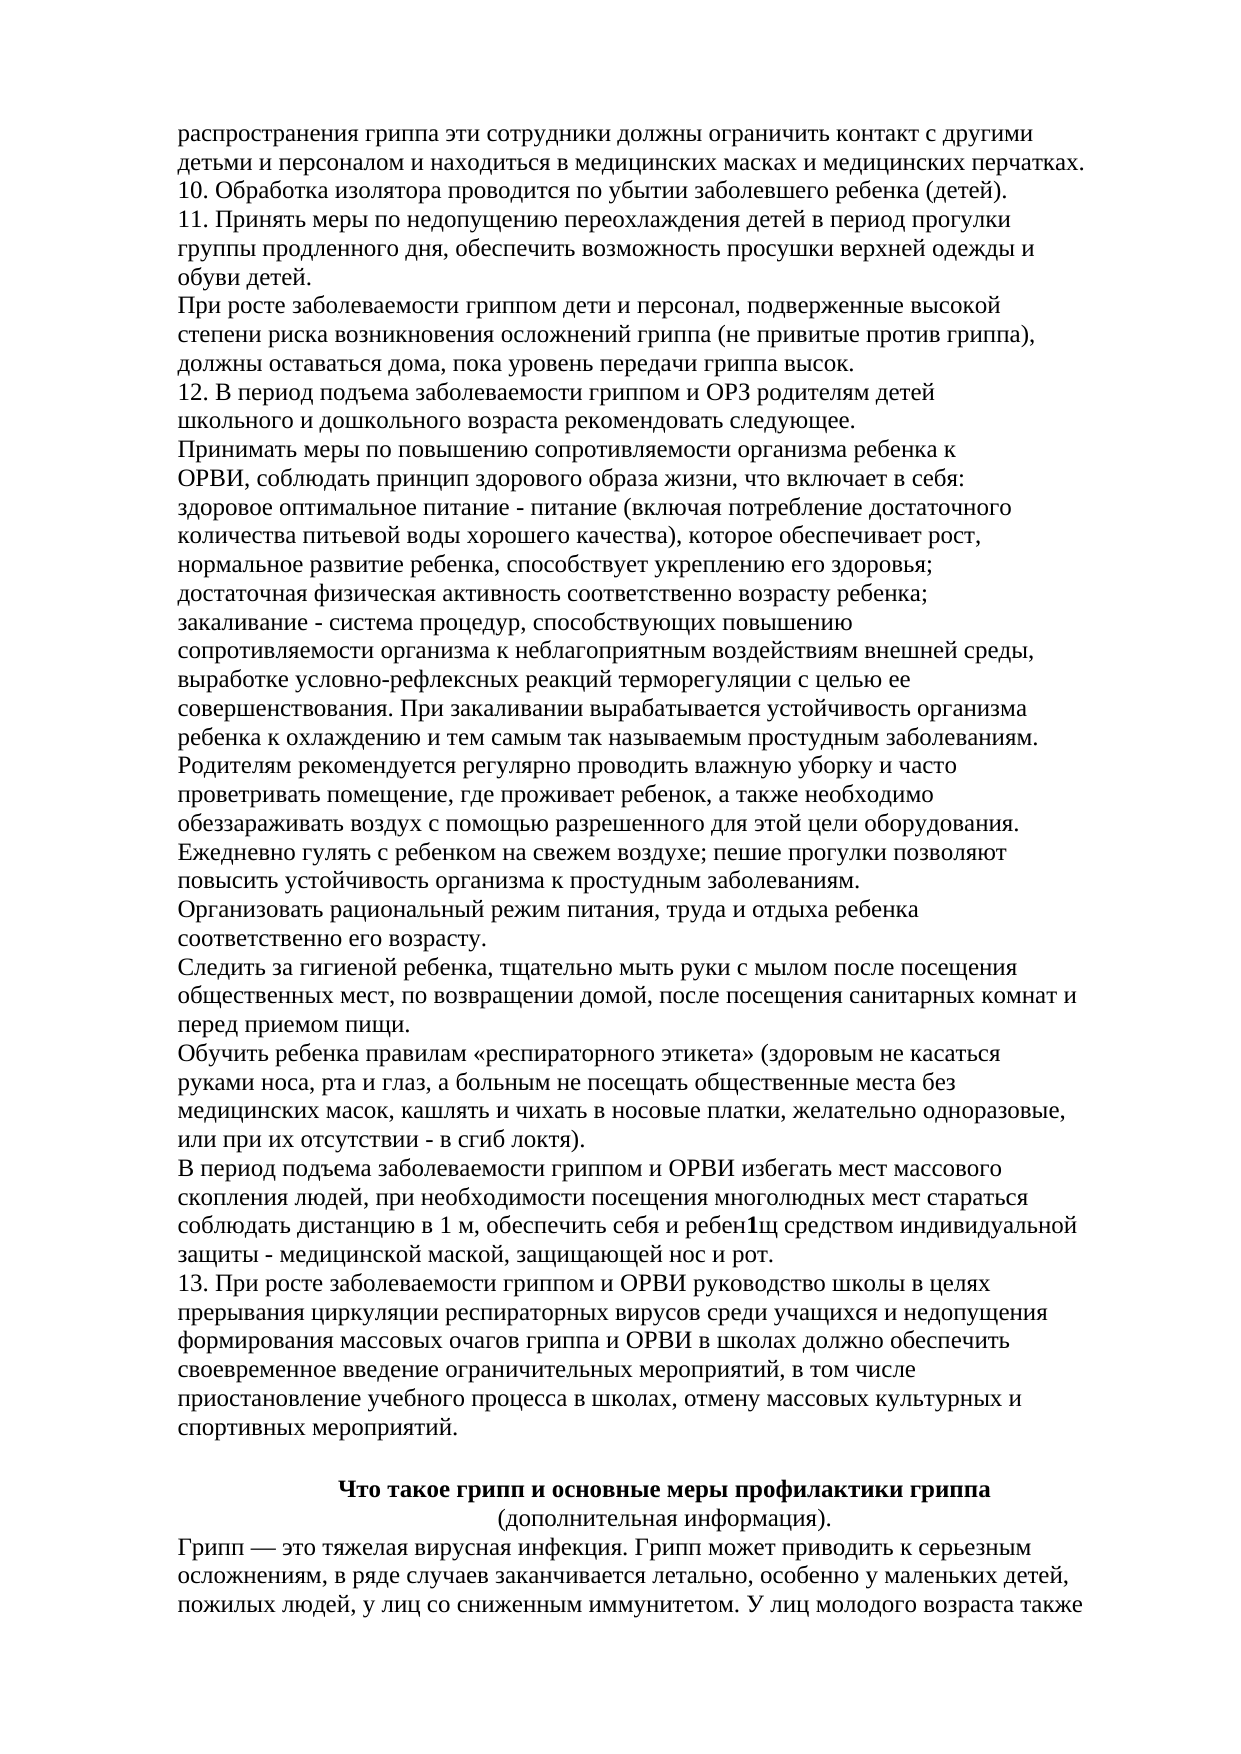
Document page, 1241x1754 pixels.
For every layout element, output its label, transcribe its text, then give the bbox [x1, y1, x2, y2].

text руками носа, рта и глаз, а больным не посещать общественные места без [177, 1067, 1152, 1096]
text или при их отсутствии - в сгиб локтя). [177, 1124, 1152, 1153]
text Обучить ребенка правилам «респираторного этикета» (здоровым не касаться [177, 1038, 1152, 1067]
text спортивных мероприятий. [177, 1412, 1152, 1441]
text 12. В период подъема заболеваемости гриппом и ОРЗ родителям детей [177, 377, 1152, 406]
text Принимать меры по повышению сопротивляемости организма ребенка к [177, 434, 1152, 463]
text прерывания циркуляции респираторных вирусов среди учащихся и недопущения [177, 1297, 1152, 1326]
text Родителям рекомендуется регулярно проводить влажную уборку и часто [177, 751, 1152, 779]
text степени риска возникновения осложнений гриппа (не привитые против гриппа), [177, 319, 1152, 348]
text своевременное введение ограничительных мероприятий, в том числе [177, 1354, 1152, 1383]
text соответственно его возрасту. [177, 923, 1152, 952]
text формирования массовых очагов гриппа и ОРВИ в школах должно обеспечить [177, 1326, 1152, 1354]
text защиты - медицинской маской, защищающей нос и рот. [177, 1239, 1152, 1268]
text 10. Обработка изолятора проводится по убытии заболевшего ребенка (детей). [177, 176, 1152, 204]
text медицинских масок, кашлять и чихать в носовые платки, желательно одноразовые, [177, 1096, 1152, 1124]
text здоровое оптимальное питание - питание (включая потребление достаточного [177, 492, 1152, 521]
text Ежедневно гулять с ребенком на свежем воздухе; пешие прогулки позволяют [177, 837, 1152, 866]
text скопления людей, при необходимости посещения многолюдных мест стараться [177, 1182, 1152, 1211]
text сопротивляемости организма к неблагоприятным воздействиям внешней среды, [177, 636, 1152, 664]
text Что такое грипп и основные меры профилактики гриппа [177, 1474, 1152, 1503]
text 11. Принять меры по недопущению переохлаждения детей в период прогулки [177, 204, 1152, 233]
text обеззараживать воздух с помощью разрешенного для этой цели оборудования. [177, 808, 1152, 837]
text При росте заболеваемости гриппом дети и персонал, подверженные высокой [177, 291, 1152, 319]
text школьного и дошкольного возраста рекомендовать следующее. [177, 406, 1152, 434]
text В период подъема заболеваемости гриппом и ОРВИ избегать мест массового [177, 1153, 1152, 1182]
text ребенка к охлаждению и тем самым так называемым простудным заболеваниям. [177, 722, 1152, 751]
text (дополнительная информация). [177, 1503, 1152, 1532]
text соблюдать дистанцию в 1 м, обеспечить себя и ребен1щ средством индивидуальной [177, 1211, 1152, 1239]
text осложнениям, в ряде случаев заканчивается летально, особенно у маленьких детей, [177, 1560, 1152, 1589]
text количества питьевой воды хорошего качества), которое обеспечивает рост, [177, 521, 1152, 549]
text общественных мест, по возвращении домой, после посещения санитарных комнат и [177, 981, 1152, 1009]
text Грипп — это тяжелая вирусная инфекция. Грипп может приводить к серьезным [177, 1532, 1152, 1560]
text выработке условно-рефлексных реакций терморегуляции с целью ее [177, 664, 1152, 693]
text достаточная физическая активность соответственно возрасту ребенка; [177, 578, 1152, 607]
text обуви детей. [177, 262, 1152, 291]
text совершенствования. При закаливании вырабатывается устойчивость организма [177, 693, 1152, 722]
text распространения гриппа эти сотрудники должны ограничить контакт с другими [177, 118, 1152, 147]
text нормальное развитие ребенка, способствует укреплению его здоровья; [177, 549, 1152, 578]
text 13. При росте заболеваемости гриппом и ОРВИ руководство школы в целях [177, 1268, 1152, 1297]
text закаливание - система процедур, способствующих повышению [177, 607, 1152, 636]
text пожилых людей, у лиц со сниженным иммунитетом. У лиц молодого возраста также [177, 1589, 1152, 1618]
text приостановление учебного процесса в школах, отмену массовых культурных и [177, 1383, 1152, 1412]
text Организовать рациональный режим питания, труда и отдыха ребенка [177, 894, 1152, 923]
text ОРВИ, соблюдать принцип здорового образа жизни, что включает в себя: [177, 463, 1152, 492]
text должны оставаться дома, пока уровень передачи гриппа высок. [177, 348, 1152, 377]
text повысить устойчивость организма к простудным заболеваниям. [177, 866, 1152, 894]
text группы продленного дня, обеспечить возможность просушки верхней одежды и [177, 233, 1152, 262]
text перед приемом пищи. [177, 1009, 1152, 1038]
text проветривать помещение, где проживает ребенок, а также необходимо [177, 779, 1152, 808]
text Следить за гигиеной ребенка, тщательно мыть руки с мылом после посещения [177, 952, 1152, 981]
text детьми и персоналом и находиться в медицинских масках и медицинских перчатках. [177, 147, 1152, 176]
